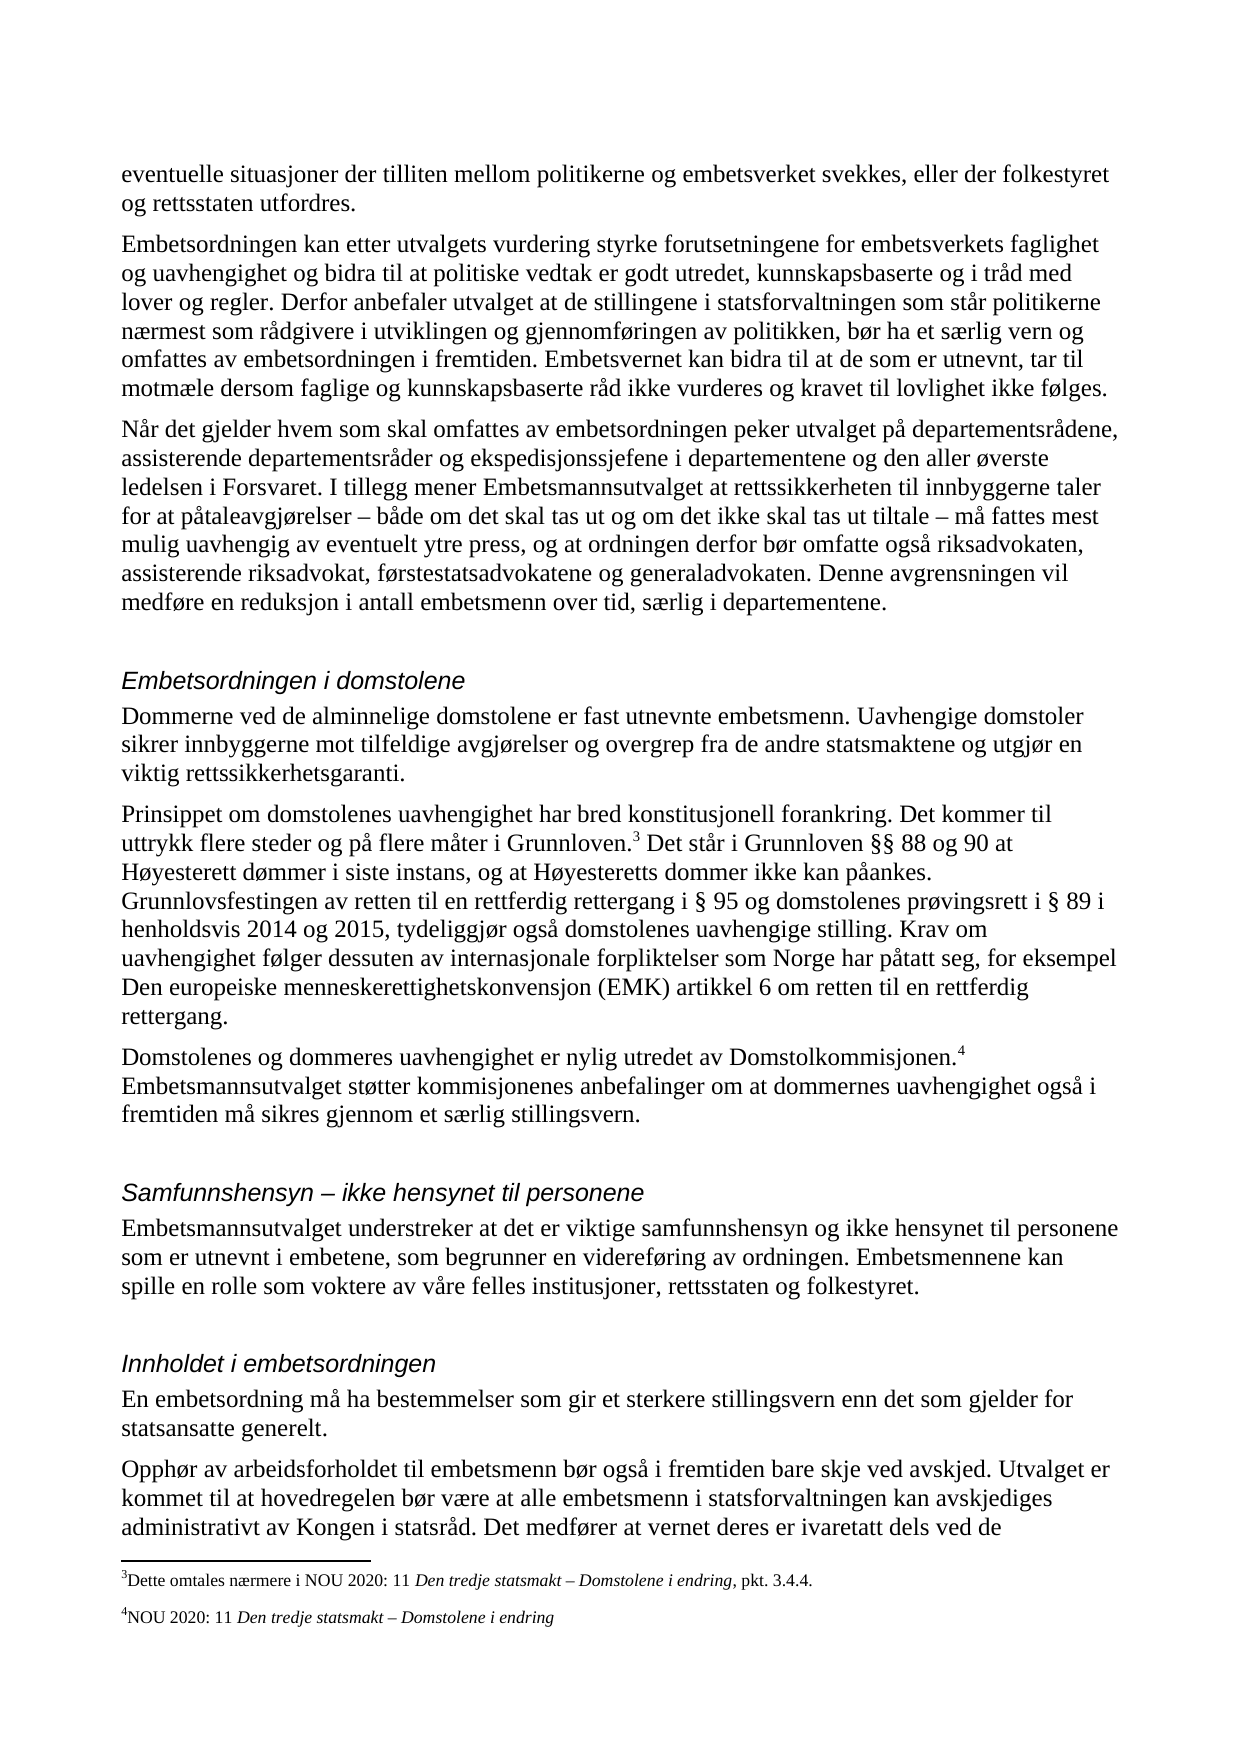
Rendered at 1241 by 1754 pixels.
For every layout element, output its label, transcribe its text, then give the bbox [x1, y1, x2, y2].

text Samfunnshensyn – ikke hensynet til personene [121, 1178, 1119, 1207]
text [121, 1454, 1119, 1541]
text Embetsordningen i domstolene [121, 666, 1119, 694]
text Dommerne ved de alminnelige domstolene er fast utnevnte embetsmenn. Uavhengige domstoler sikrer innbyggerne mot tilfeldige avgjørelser og overgrep fra de andre statsmaktene og utgjør en viktig rettssikkerhetsgaranti. [121, 701, 1119, 787]
text Embetsmannsutvalget understreker at det er viktige samfunnshensyn og ikke hensynet til personene som er utnevnt i embetene, som begrunner en videreføring av ordningen. Embetsmennene kan spille en rolle som voktere av våre felles institusjoner, rettsstaten og folkestyret. [121, 1213, 1119, 1299]
text Prinsippet om domstolenes uavhengighet har bred konstitusjonell forankring. Det kommer til uttrykk flere steder og på flere måter i Grunnloven. Det står i Grunnloven §§ 88 og 90 at Høyesterett dømmer i siste instans, og at Høyesteretts dommer ikke kan påankes. Grunnlovsfestingen av retten til en rettferdig rettergang i § 95 og domstolenes prøvingsrett i § 89 i henholdsvis 2014 og 2015, tydeliggjør også domstolenes uavhengige stilling. Krav om uavhengighet følger dessuten av internasjonale forpliktelser som Norge har påtatt seg, for eksempel Den europeiske menneskerettighetskonvensjon (EMK) artikkel 6 om retten til en rettferdig rettergang. [121, 799, 1119, 1029]
text Domstolenes og dommeres uavhengighet er nylig utredet av Domstolkommisjonen. Embetsmannsutvalget støtter kommisjonenes anbefalinger om at dommernes uavhengighet også i fremtiden må sikres gjennom et særlig stillingsvern. [121, 1042, 1119, 1128]
text Embetsordningen kan etter utvalgets vurdering styrke forutsetningene for embetsverkets faglighet og uavhengighet og bidra til at politiske vedtak er godt utredet, kunnskapsbaserte og i tråd med lover og regler. Derfor anbefaler utvalget at de stillingene i statsforvaltningen som står politikerne nærmest som rådgivere i utviklingen og gjennomføringen av politikken, bør ha et særlig vern og omfattes av embetsordningen i fremtiden. Embetsvernet kan bidra til at de som er utnevnt, tar til motmæle dersom faglige og kunnskapsbaserte råd ikke vurderes og kravet til lovlighet ikke følges. [121, 229, 1119, 402]
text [121, 159, 1119, 217]
text Innholdet i embetsordningen [121, 1349, 1119, 1378]
text En embetsordning må ha bestemmelser som gir et sterkere stillingsvern enn det som gjelder for statsansatte generelt. [121, 1384, 1119, 1442]
text Når det gjelder hvem som skal omfattes av embetsordningen peker utvalget på departementsrådene, assisterende departementsråder og ekspedisjonssjefene i departementene og den aller øverste ledelsen i Forsvaret. I tillegg mener Embetsmannsutvalget at rettssikkerheten til innbyggerne taler for at påtaleavgjørelser – både om det skal tas ut og om det ikke skal tas ut tiltale – må fattes mest mulig uavhengig av eventuelt ytre press, og at ordningen derfor bør omfatte også riksadvokaten, assisterende riksadvokat, førstestatsadvokatene og generaladvokaten. Denne avgrensningen vil medføre en reduksjon i antall embetsmenn over tid, særlig i departementene. [121, 414, 1119, 616]
